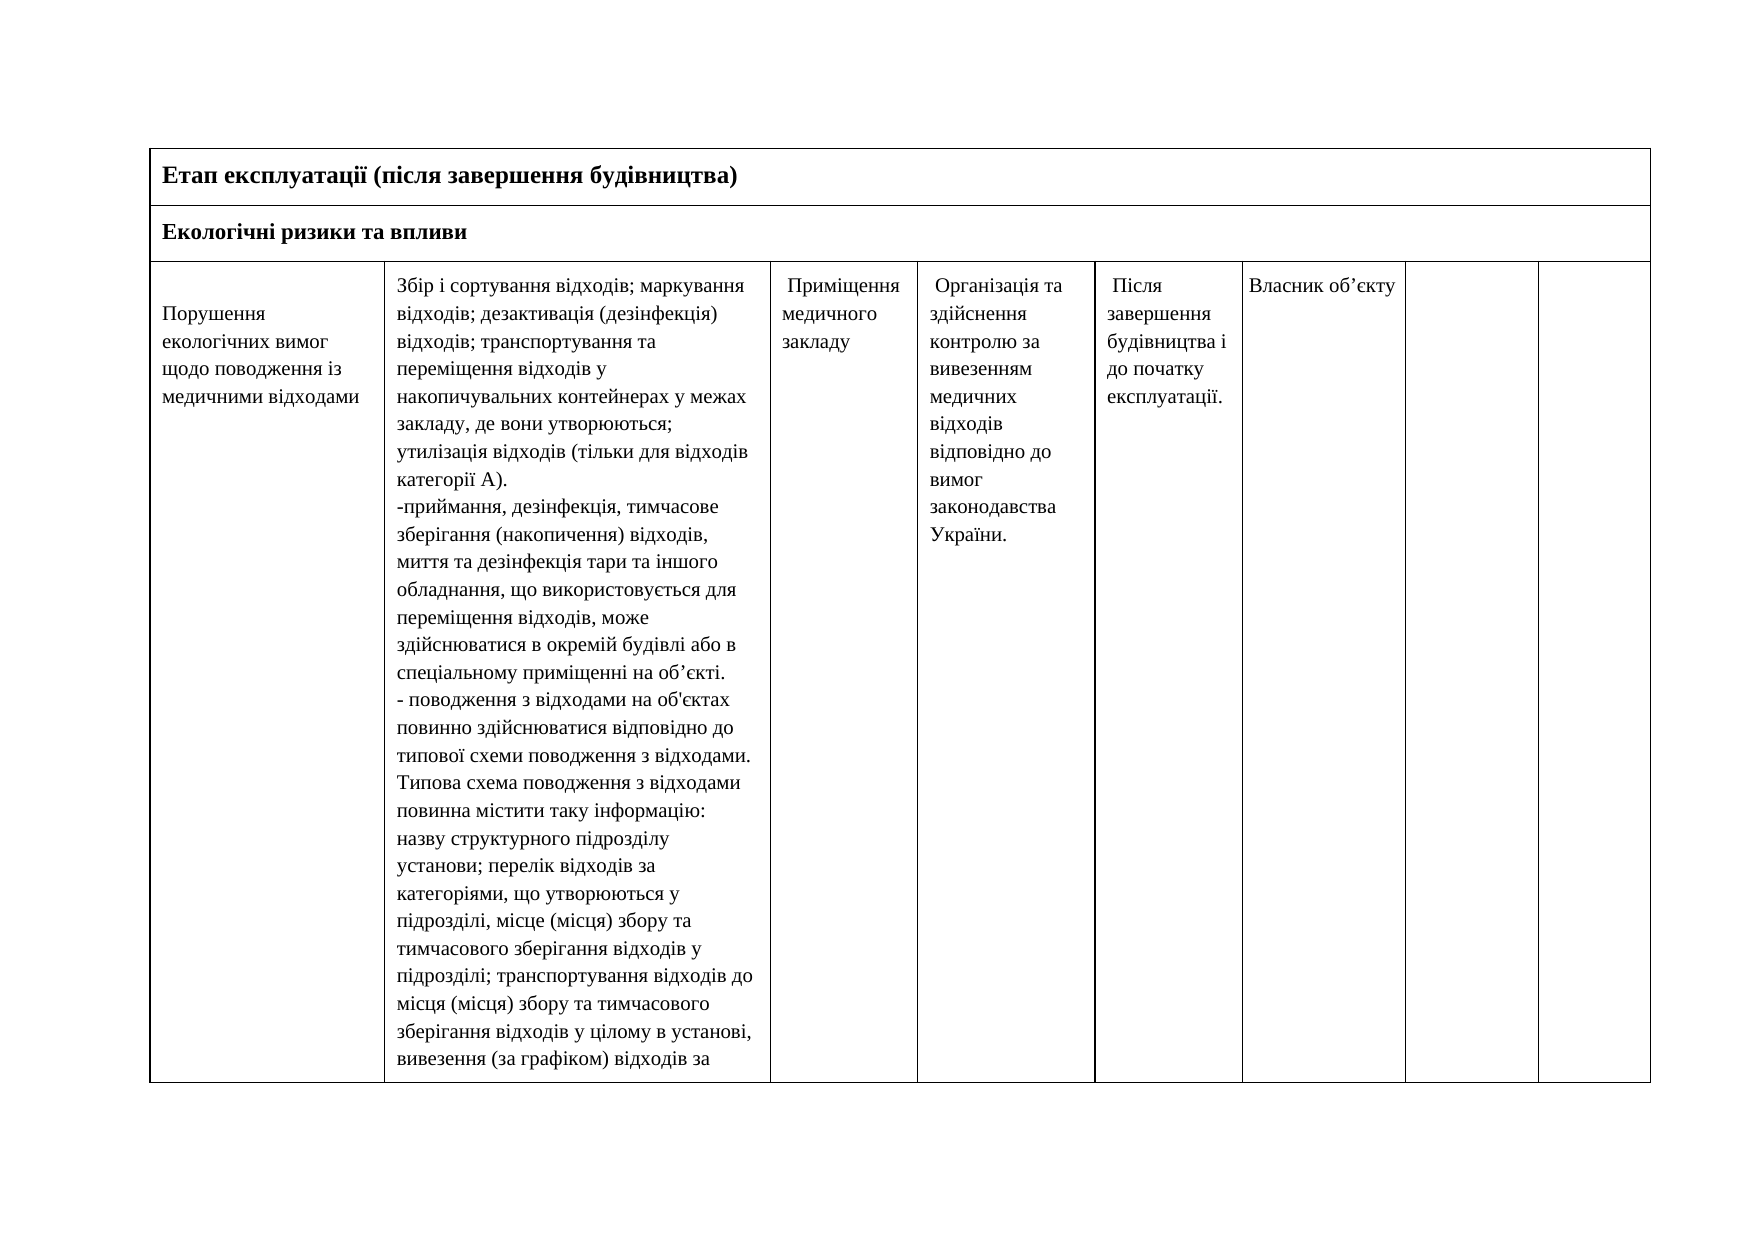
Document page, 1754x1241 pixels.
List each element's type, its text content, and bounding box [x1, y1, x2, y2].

table_cell [1539, 262, 1650, 1082]
table_cell Екологічні ризики та впливи [151, 206, 1650, 261]
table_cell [1096, 262, 1242, 1082]
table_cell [918, 262, 1094, 1082]
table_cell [771, 262, 917, 1082]
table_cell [151, 262, 384, 1082]
table_cell Етап експлуатації (після завершення будівництва) [151, 149, 1650, 205]
table_cell Власник об’єкту [1243, 262, 1405, 1082]
table_cell [1406, 262, 1538, 1082]
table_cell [385, 262, 770, 1082]
